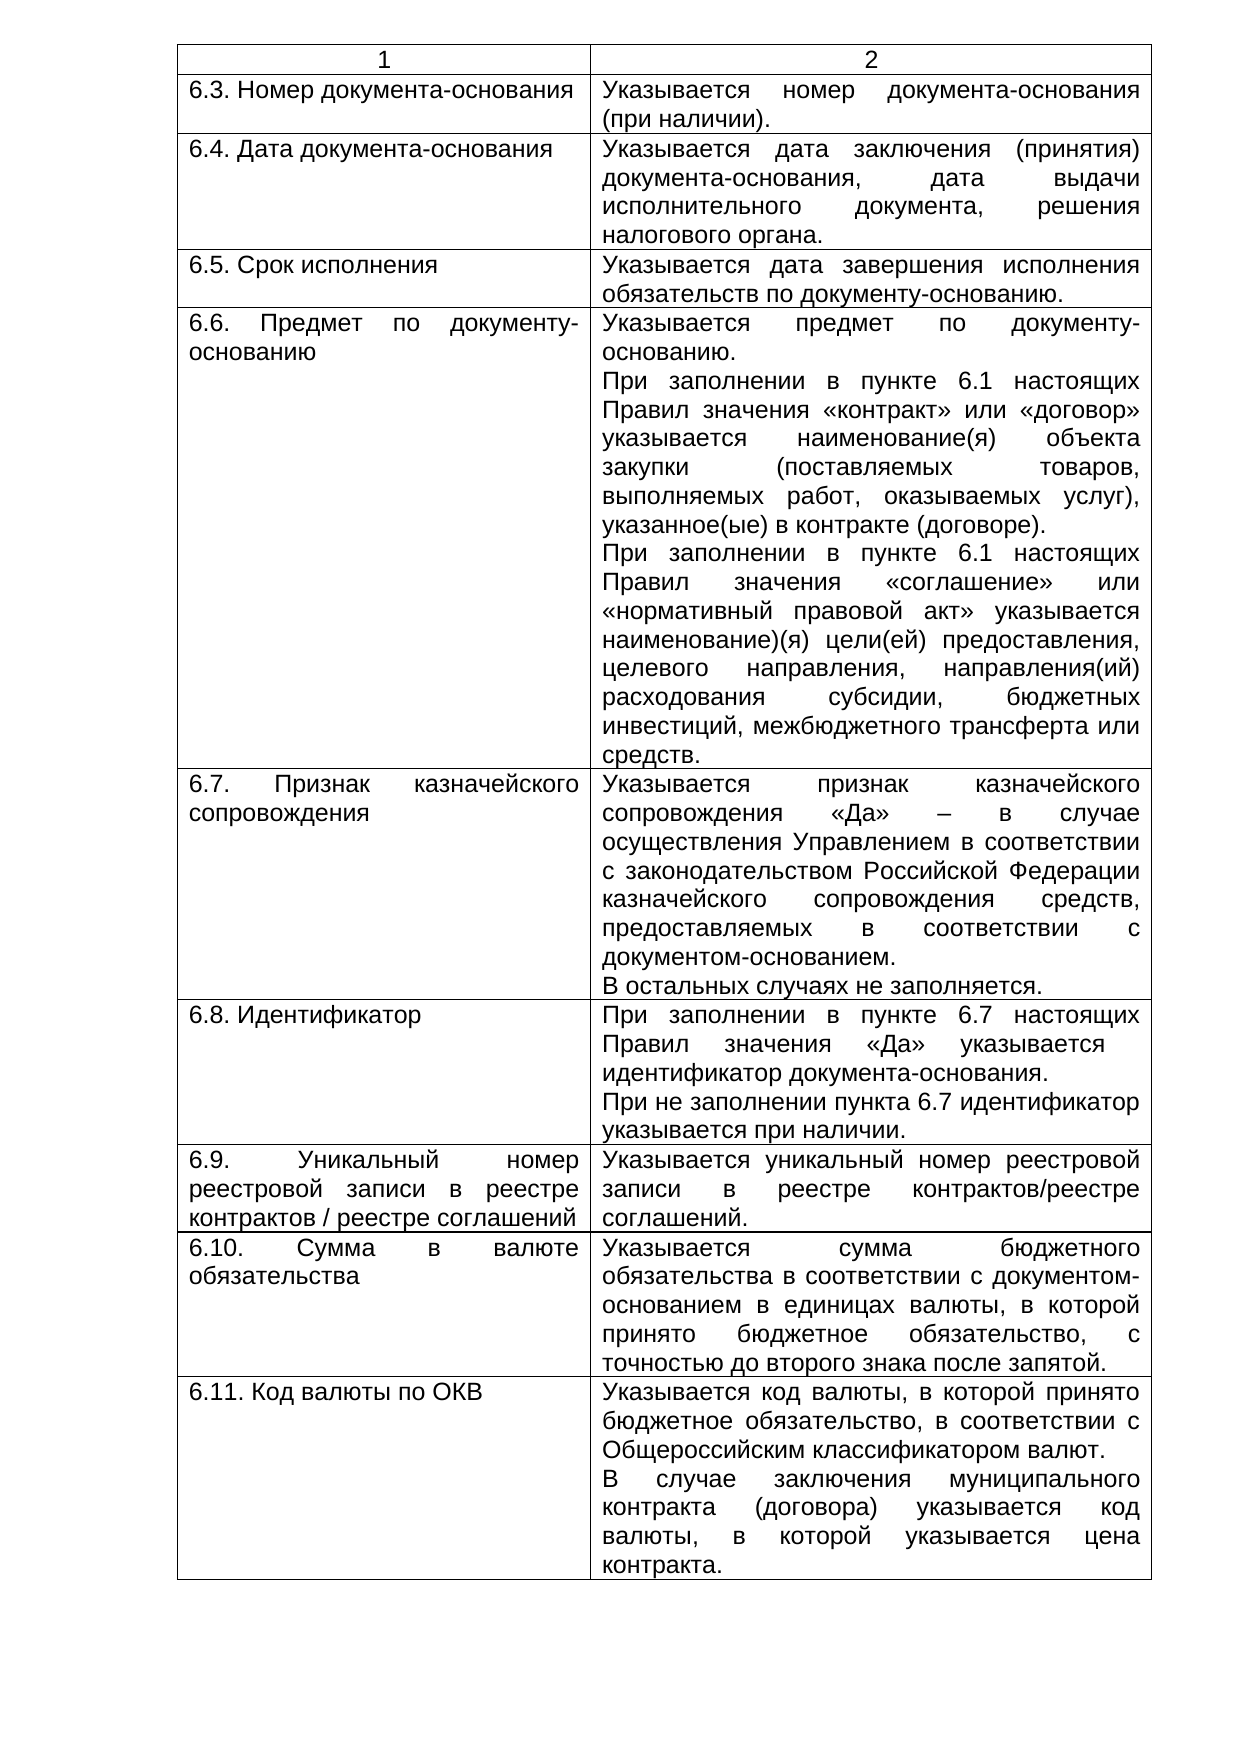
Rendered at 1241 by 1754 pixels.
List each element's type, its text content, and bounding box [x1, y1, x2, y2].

table_cell 6.5. Срок исполнения [178, 250, 590, 307]
table_cell 6.4. Дата документа-основания [178, 134, 590, 249]
table_cell 6.9. Уникальный номер реестровой записи в реестре контрактов / реестре соглашений [178, 1145, 590, 1231]
table_cell 6.7. Признак казначейского сопровождения [178, 769, 590, 999]
table_header 2 [591, 45, 1151, 74]
table_cell 6.8. Идентификатор [178, 1000, 590, 1144]
table_cell Указывается предмет по документу-основанию. При заполнении в пункте 6.1 настоящих Правил значения «контракт» или «договор» указывается наименование(я) объекта закупки (поставляемых товаров, выполняемых работ, оказываемых услуг), указанное(ые) в контракте (договоре). При заполнении в пункте 6.1 настоящих Правил значения «соглашение» или «нормативный правовой акт» указывается наименование)(я) цели(ей) предоставления, целевого направления, направления(ий) расходования субсидии, бюджетных инвестиций, межбюджетного трансферта или средств. [591, 308, 1151, 768]
table_cell Указывается номер документа-основания (при наличии). [591, 75, 1151, 133]
table_cell Указывается код валюты, в которой принято бюджетное обязательство, в соответствии с Общероссийским классификатором валют. В случае заключения муниципального контракта (договора) указывается код валюты, в которой указывается цена контракта. [591, 1377, 1151, 1578]
table_cell 6.3. Номер документа-основания [178, 75, 590, 133]
table_cell Указывается признак казначейского сопровождения «Да» – в случае осуществления Управлением в соответствии с законодательством Российской Федерации казначейского сопровождения средств, предоставляемых в соответствии с документом-основанием. В остальных случаях не заполняется. [591, 769, 1151, 999]
table_cell Указывается сумма бюджетного обязательства в соответствии с документом-основанием в единицах валюты, в которой принято бюджетное обязательство, с точностью до второго знака после запятой. [591, 1233, 1151, 1376]
table_cell 6.6. Предмет по документу-основанию [178, 308, 590, 768]
table_cell 6.11. Код валюты по ОКВ [178, 1377, 590, 1578]
table_header 1 [178, 45, 590, 74]
table_cell При заполнении в пункте 6.7 настоящих Правил значения «Да» указывается идентификатор документа-основания. При не заполнении пункта 6.7 идентификатор указывается при наличии. [591, 1000, 1151, 1144]
table_cell Указывается дата заключения (принятия) документа-основания, дата выдачи исполнительного документа, решения налогового органа. [591, 134, 1151, 249]
table_cell Указывается дата завершения исполнения обязательств по документу-основанию. [591, 250, 1151, 307]
table_cell 6.10. Сумма в валюте обязательства [178, 1233, 590, 1376]
table_cell Указывается уникальный номер реестровой записи в реестре контрактов/реестре соглашений. [591, 1145, 1151, 1231]
